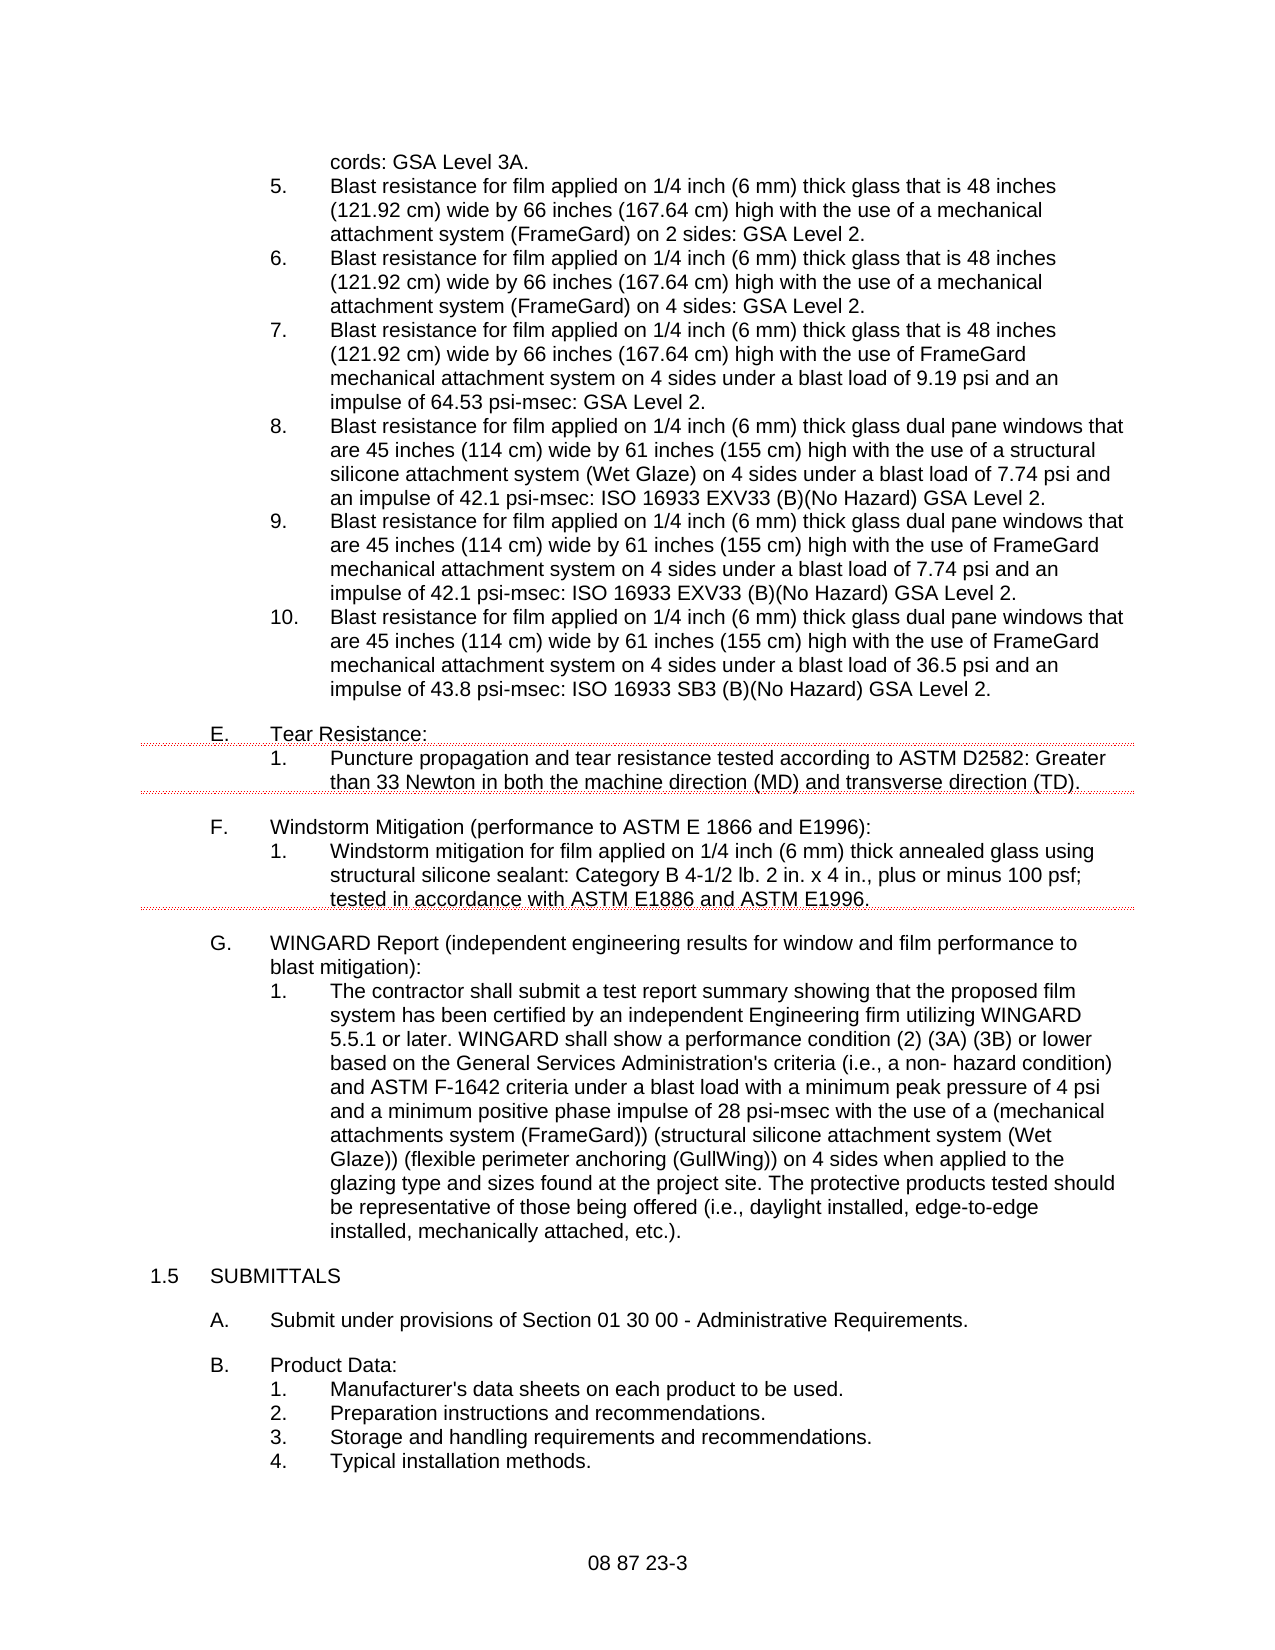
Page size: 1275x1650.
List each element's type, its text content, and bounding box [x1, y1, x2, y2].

text The contractor shall submit a test report summary showing that the proposed film system has been certified by an independent Engineering firm utilizing WINGARD 5.5.1 or later. WINGARD shall show a performance condition (2) (3A) (3B) or lower based on the General Services Administration's criteria (i.e., a non- hazard condition) and ASTM F-1642 criteria under a blast load with a minimum peak pressure of 4 psi and a minimum positive phase impulse of 28 psi-msec with the use of a (mechanical attachments system (FrameGard)) (structural silicone attachment system (Wet Glaze)) (flexible perimeter anchoring (GullWing)) on 4 sides when applied to the glazing type and sizes found at the project site. The protective products tested should be representative of those being offered (i.e., daylight installed, edge-to-edge installed, mechanically attached, etc.). [270, 979, 1125, 1243]
text Blast resistance for film applied on 1/4 inch (6 mm) thick glass that is 48 inches (121.92 cm) wide by 66 inches (167.64 cm) high with the use of a mechanical attachment system (FrameGard) on 4 sides: GSA Level 2. [270, 246, 1125, 318]
text Product Data: [210, 1353, 1125, 1377]
text Puncture propagation and tear resistance tested according to ASTM D2582: Greater than 33 Newton in both the machine direction (MD) and transverse direction (TD). [270, 746, 1125, 794]
text Submit under provisions of Section 01 30 00 - Administrative Requirements. [210, 1308, 1125, 1332]
text Blast resistance for film applied on 1/4 inch (6 mm) thick glass dual pane windows that are 45 inches (114 cm) wide by 61 inches (155 cm) high with the use of FrameGard mechanical attachment system on 4 sides under a blast load of 7.74 psi and an impulse of 42.1 psi-msec: ISO 16933 EXV33 (B)(No Hazard) GSA Level 2. [270, 509, 1125, 605]
text Windstorm mitigation for film applied on 1/4 inch (6 mm) thick annealed glass using structural silicone sealant: Category B 4-1/2 lb. 2 in. x 4 in., plus or minus 100 psf; tested in accordance with ASTM E1886 and ASTM E1996. [270, 838, 1125, 910]
text SUBMITTALS [150, 1263, 1125, 1287]
text Blast resistance for film applied on 1/4 inch (6 mm) thick glass dual pane windows that are 45 inches (114 cm) wide by 61 inches (155 cm) high with the use of FrameGard mechanical attachment system on 4 sides under a blast load of 36.5 psi and an impulse of 43.8 psi-msec: ISO 16933 SB3 (B)(No Hazard) GSA Level 2. [270, 605, 1125, 701]
text Blast resistance for film applied on 1/4 inch (6 mm) thick glass dual pane windows that are 45 inches (114 cm) wide by 61 inches (155 cm) high with the use of a structural silicone attachment system (Wet Glaze) on 4 sides under a blast load of 7.74 psi and an impulse of 42.1 psi-msec: ISO 16933 EXV33 (B)(No Hazard) GSA Level 2. [270, 413, 1125, 509]
text Manufacturer's data sheets on each product to be used. [270, 1377, 1125, 1401]
text Windstorm Mitigation (performance to ASTM E 1866 and E1996): [210, 814, 1125, 838]
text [270, 150, 1125, 174]
text Blast resistance for film applied on 1/4 inch (6 mm) thick glass that is 48 inches (121.92 cm) wide by 66 inches (167.64 cm) high with the use of a mechanical attachment system (FrameGard) on 2 sides: GSA Level 2. [270, 174, 1125, 246]
text Tear Resistance: [210, 722, 1125, 746]
text WINGARD Report (independent engineering results for window and film performance to blast mitigation): [210, 931, 1125, 979]
text Blast resistance for film applied on 1/4 inch (6 mm) thick glass that is 48 inches (121.92 cm) wide by 66 inches (167.64 cm) high with the use of FrameGard mechanical attachment system on 4 sides under a blast load of 9.19 psi and an impulse of 64.53 psi-msec: GSA Level 2. [270, 318, 1125, 413]
text Storage and handling requirements and recommendations. [270, 1425, 1125, 1449]
text Preparation instructions and recommendations. [270, 1401, 1125, 1425]
text Typical installation methods. [270, 1449, 1125, 1473]
